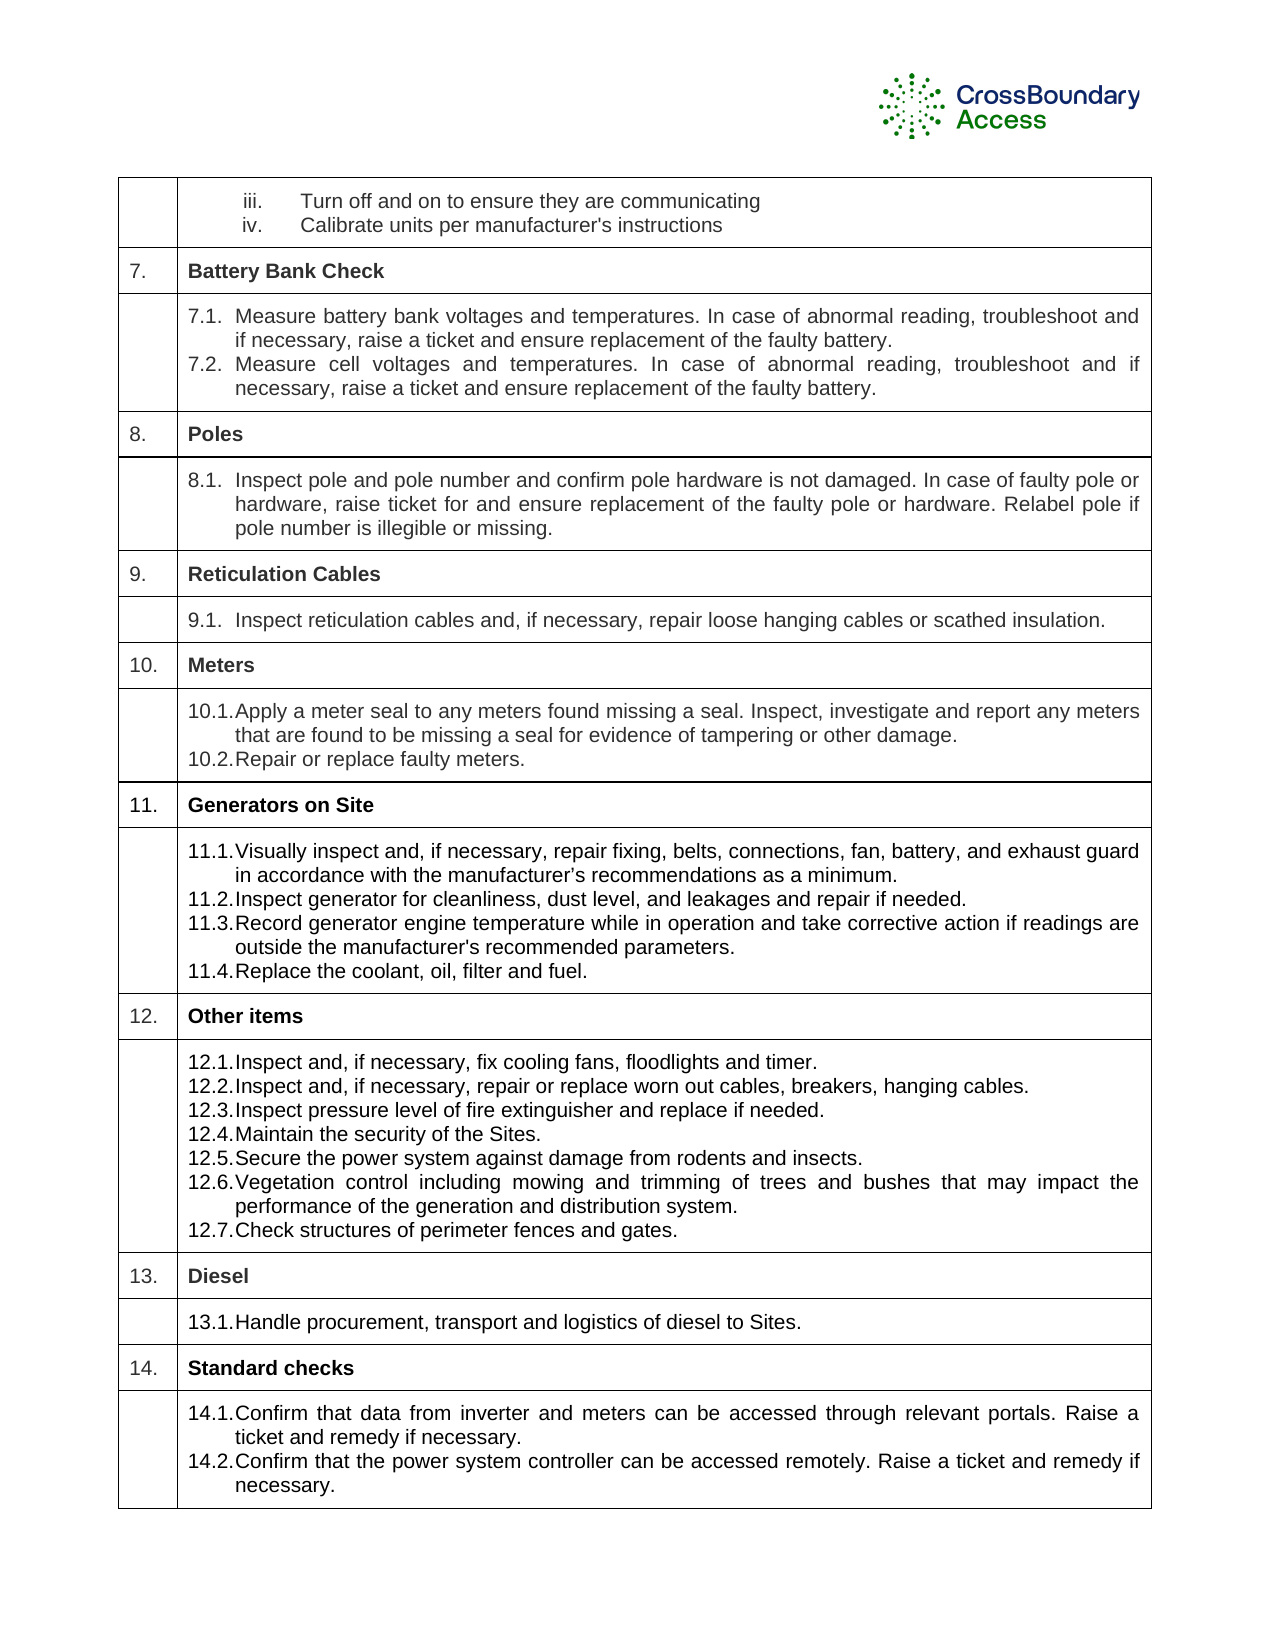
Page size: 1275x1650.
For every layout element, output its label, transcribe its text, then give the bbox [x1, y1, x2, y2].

table_cell Diesel [178, 1253, 1151, 1298]
table_cell Battery Bank Check [178, 248, 1151, 293]
table_cell Standard checks [178, 1345, 1151, 1390]
table_cell Handle procurement, transport and logistics of diesel to Sites. [178, 1299, 1151, 1344]
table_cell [178, 178, 1151, 247]
table_cell [119, 643, 177, 688]
table_cell Apply a meter seal to any meters found missing a seal. Inspect, investigate and report any meters that are found to be missing a seal for evidence of tampering or other damage. Repair or replace faulty meters. [178, 689, 1151, 781]
table_cell Inspect and, if necessary, fix cooling fans, floodlights and timer. Inspect and, if necessary, repair or replace worn out cables, breakers, hanging cables. Inspect pressure level of fire extinguisher and replace if needed. Maintain the security of the Sites. Secure the power system against damage from rodents and insects. Vegetation control including mowing and trimming of trees and bushes that may impact the performance of the generation and distribution system. Check structures of perimeter fences and gates. [178, 1040, 1151, 1252]
table_cell [119, 597, 177, 642]
table_cell [119, 828, 177, 993]
table_cell [119, 294, 177, 411]
table_cell [119, 1040, 177, 1252]
table_cell [119, 551, 177, 596]
table_cell [119, 458, 177, 550]
table_cell [119, 1253, 177, 1298]
table_cell Inspect pole and pole number and confirm pole hardware is not damaged. In case of faulty pole or hardware, raise ticket for and ensure replacement of the faulty pole or hardware. Relabel pole if pole number is illegible or missing. [178, 458, 1151, 550]
table_cell [119, 994, 177, 1039]
table_cell Generators on Site [178, 783, 1151, 827]
table_cell [119, 178, 177, 247]
table_cell [119, 1299, 177, 1344]
table_cell Poles [178, 412, 1151, 456]
table_cell Measure battery bank voltages and temperatures. In case of abnormal reading, troubleshoot and if necessary, raise a ticket and ensure replacement of the faulty battery. Measure cell voltages and temperatures. In case of abnormal reading, troubleshoot and if necessary, raise a ticket and ensure replacement of the faulty battery. [178, 294, 1151, 411]
table_cell [119, 1345, 177, 1390]
table_cell [119, 412, 177, 456]
table_cell Inspect reticulation cables and, if necessary, repair loose hanging cables or scathed insulation. [178, 597, 1151, 642]
table_cell [119, 783, 177, 827]
table_cell Reticulation Cables [178, 551, 1151, 596]
table_cell [119, 1391, 177, 1507]
table_cell Other items [178, 994, 1151, 1039]
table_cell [178, 1391, 1151, 1507]
table_cell Meters [178, 643, 1151, 688]
table_cell [119, 248, 177, 293]
table_cell Visually inspect and, if necessary, repair fixing, belts, connections, fan, battery, and exhaust guard in accordance with the manufacturer’s recommendations as a minimum. Inspect generator for cleanliness, dust level, and leakages and repair if needed. Record generator engine temperature while in operation and take corrective action if readings are outside the manufacturer's recommended parameters. Replace the coolant, oil, filter and fuel. [178, 828, 1151, 993]
table_cell [119, 689, 177, 781]
